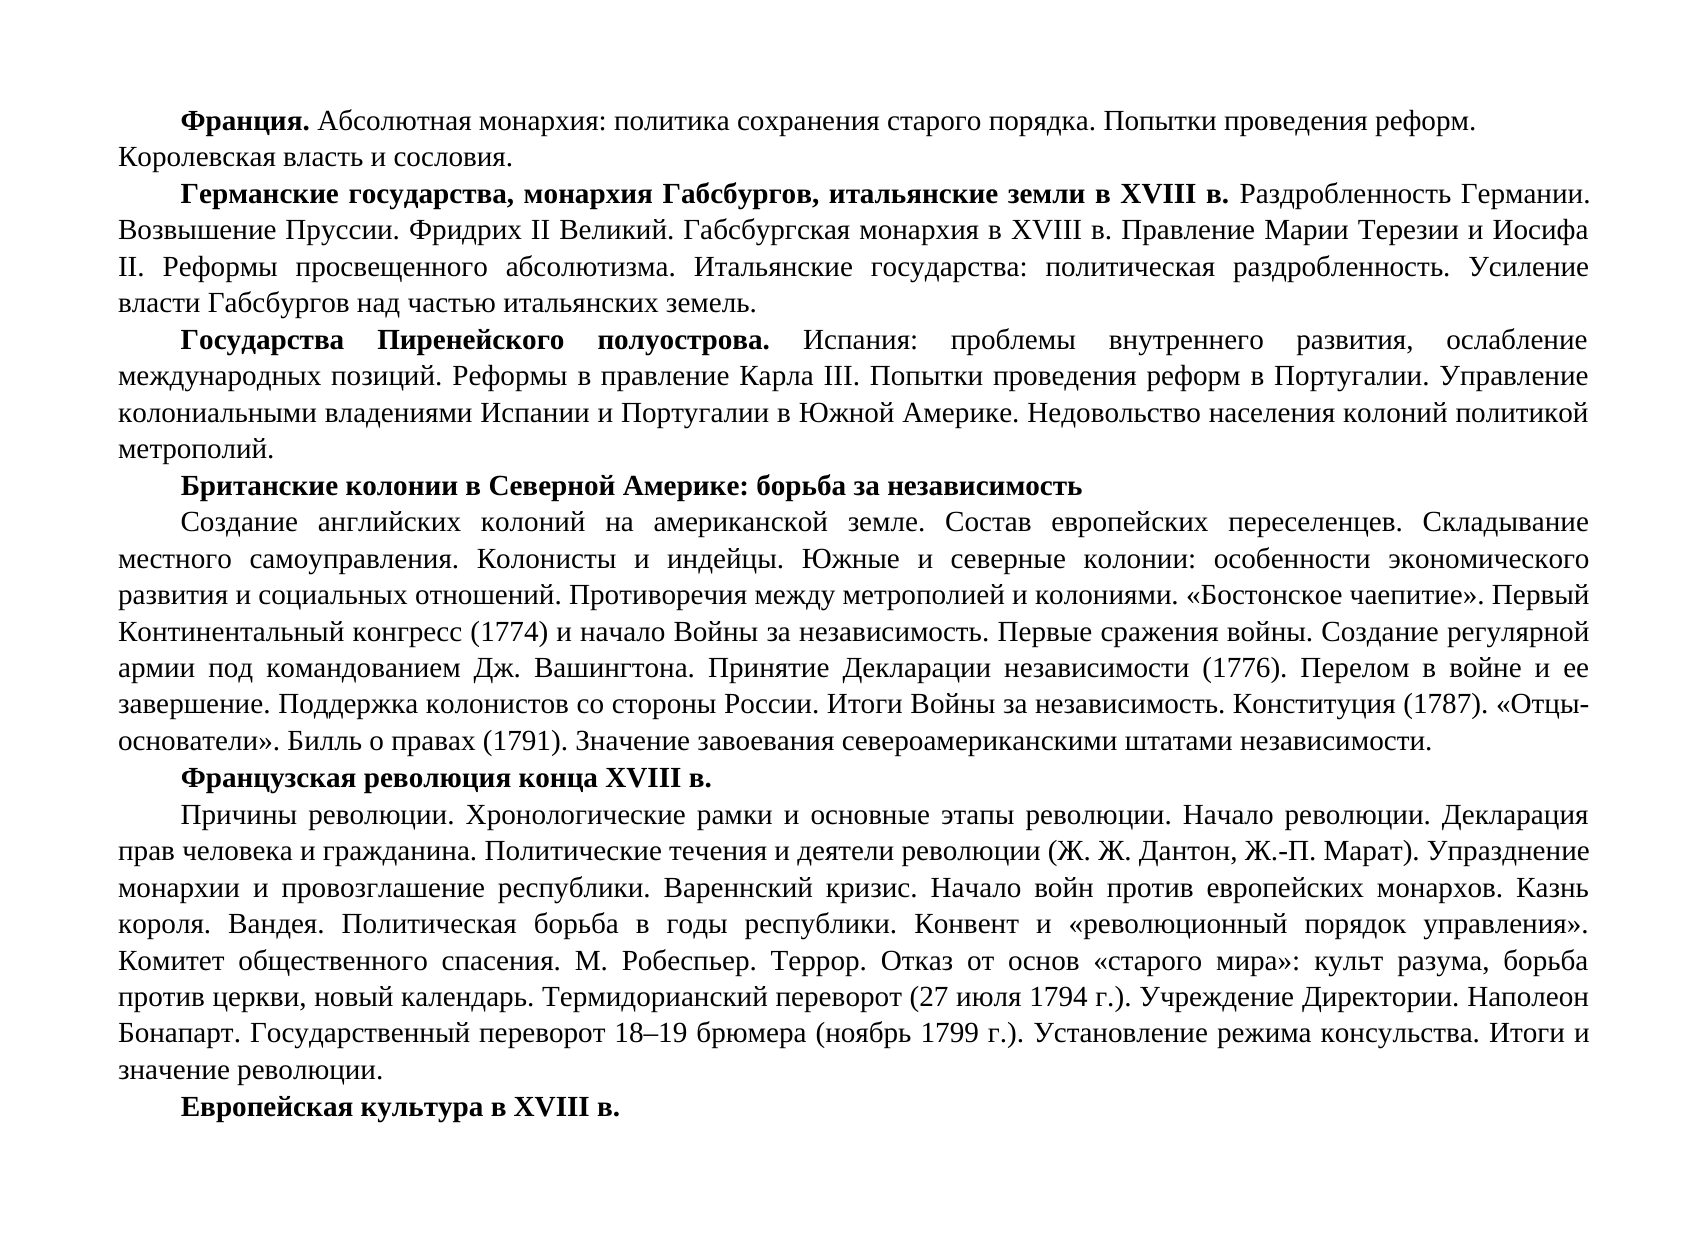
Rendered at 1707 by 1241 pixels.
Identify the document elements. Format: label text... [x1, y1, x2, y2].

text Причины революции. Хронологические рамки и основные этапы революции. Начало революции. Декларация прав человека и гражданина. Политические течения и деятели революции (Ж. Ж. Дантон, Ж.-П. Марат). Упразднение монархии и провозглашение республики. Вареннский кризис. Начало войн против европейских монархов. Казнь короля. Вандея. Политическая борьба в годы республики. Конвент и «революционный порядок управления». Комитет общественного спасения. М. Робеспьер. Террор. Отказ от основ «старого мира»: культ разума, борьба против церкви, новый календарь. Термидорианский переворот (27 июля 1794 г.). Учреждение Директории. Наполеон Бонапарт. Государственный переворот 18–19 брюмера (ноябрь 1799 г.). Установление режима консульства. Итоги и значение революции. [118, 797, 1591, 1086]
text Франция. Абсолютная монархия: политика сохранения старого порядка. Попытки проведения реформ. Королевская власть и сословия. [118, 103, 1594, 173]
text Французская революция конца XVIII в. [181, 760, 1620, 794]
text Германские государства, монархия Габсбургов, итальянские земли в XVIII в. Раздробленность Германии. Возвышение Пруссии. Фридрих II Великий. Габсбургская монархия в XVIII в. Правление Марии Терезии и Иосифа II. Реформы просвещенного абсолютизма. Итальянские государства: политическая раздробленность. Усиление власти Габсбургов над частью итальянских земель. [118, 176, 1591, 319]
text Создание английских колоний на американской земле. Состав европейских переселенцев. Складывание местного самоуправления. Колонисты и индейцы. Южные и северные колонии: особенности экономического развития и социальных отношений. Противоречия между метрополией и колониями. «Бостонское чаепитие». Первый Континентальный конгресс (1774) и начало Войны за независимость. Первые сражения войны. Создание регулярной армии под командованием Дж. Вашингтона. Принятие Декларации независимости (1776). Перелом в войне и ее завершение. Поддержка колонистов со стороны России. Итоги Войны за независимость. Конституция (1787). «Отцы-основатели». Билль о правах (1791). Значение завоевания североамериканскими штатами независимости. [118, 504, 1591, 757]
text Государства Пиренейского полуострова. Испания: проблемы внутреннего развития, ослабление международных позиций. Реформы в правление Карла III. Попытки проведения реформ в Португалии. Управление колониальными владениями Испании и Португалии в Южной Америке. Недовольство населения колоний политикой метрополий. [118, 322, 1590, 465]
text Европейская культура в XVIII в. [181, 1089, 1620, 1122]
text Британские колонии в Северной Америке: борьба за независимость [181, 468, 1620, 501]
